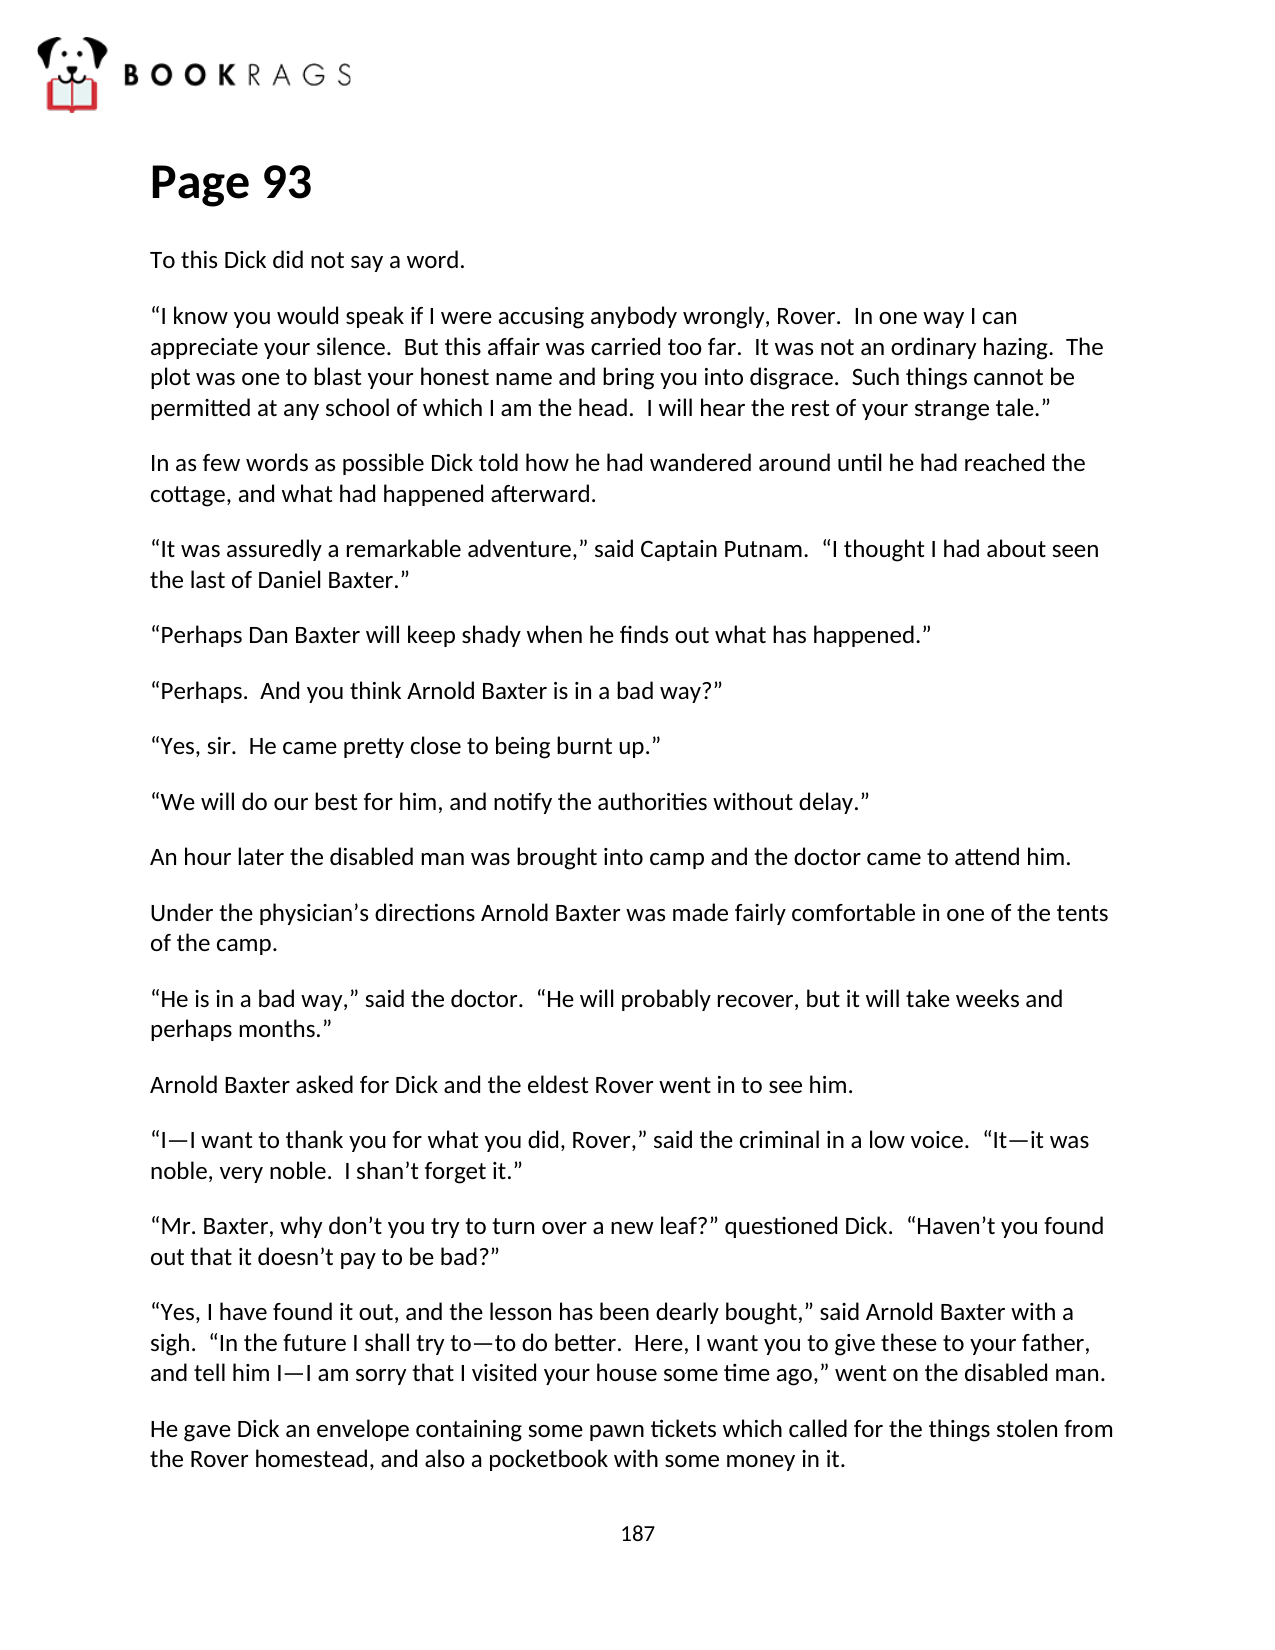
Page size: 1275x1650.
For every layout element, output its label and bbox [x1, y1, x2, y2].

picture [37, 37, 351, 113]
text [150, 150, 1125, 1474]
